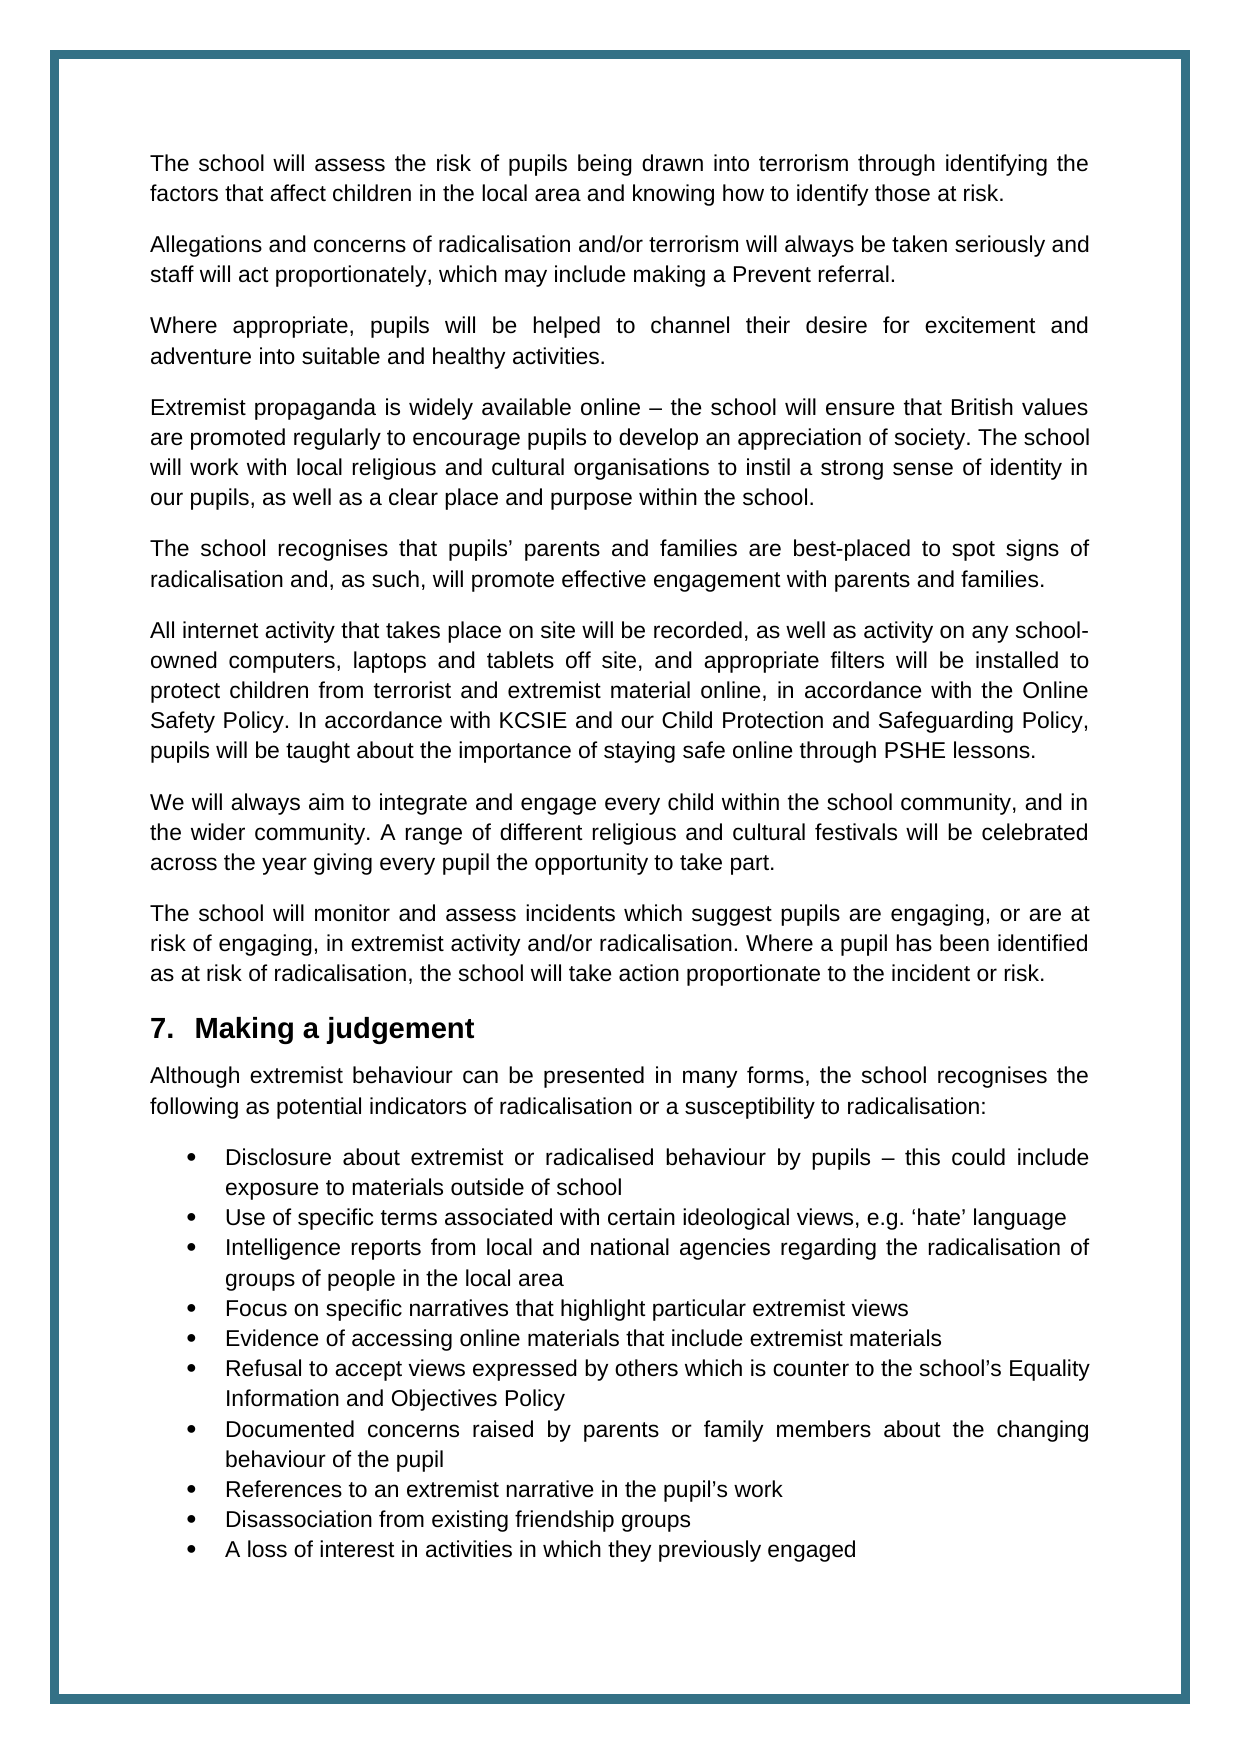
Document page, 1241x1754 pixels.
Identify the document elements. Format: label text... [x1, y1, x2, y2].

text We will always aim to integrate and engage every child within the school community, and in the wider community. A range of different religious and cultural festivals will be celebrated across the year giving every pupil the opportunity to take part. [150, 788, 1090, 875]
text The school recognises that pupils’ parents and families are best-placed to spot signs of radicalisation and, as such, will promote effective engagement with parents and families. [150, 535, 1090, 592]
list Intelligence reports from local and national agencies regarding the radicalisation of groups of people in the local area [187, 1234, 1090, 1291]
list Disassociation from existing friendship groups [187, 1506, 1090, 1533]
text The school will monitor and assess incidents which suggest pupils are engaging, or are at risk of engaging, in extremist activity and/or radicalisation. Where a pupil has been identified as at risk of radicalisation, the school will take action proportionate to the incident or risk. [150, 900, 1090, 987]
list A loss of interest in activities in which they previously engaged [187, 1536, 1090, 1563]
list Use of specific terms associated with certain ideological views, e.g. ‘hate’ language [187, 1204, 1090, 1231]
list Focus on specific narratives that highlight particular extremist views [187, 1295, 1090, 1321]
text The school will assess the risk of pupils being drawn into terrorism through identifying the factors that affect children in the local area and knowing how to identify those at risk. [150, 150, 1090, 207]
subtitle Making a judgement [150, 1011, 1090, 1045]
text Where appropriate, pupils will be helped to channel their desire for excitement and adventure into suitable and healthy activities. [150, 312, 1090, 369]
list Disclosure about extremist or radicalised behaviour by pupils – this could include exposure to materials outside of school [187, 1144, 1090, 1200]
list References to an extremist narrative in the pupil’s work [187, 1476, 1090, 1502]
list Documented concerns raised by parents or family members about the changing behaviour of the pupil [187, 1416, 1090, 1472]
text All internet activity that takes place on site will be recorded, as well as activity on any school-owned computers, laptops and tablets off site, and appropriate filters will be installed to protect children from terrorist and extremist material online, in accordance with the Online Safety Policy. In accordance with KCSIE and our Child Protection and Safeguarding Policy, pupils will be taught about the importance of staying safe online through PSHE lessons. [150, 617, 1090, 764]
text Allegations and concerns of radicalisation and/or terrorism will always be taken seriously and staff will act proportionately, which may include making a Prevent referral. [150, 231, 1090, 288]
text Although extremist behaviour can be presented in many forms, the school recognises the following as potential indicators of radicalisation or a susceptibility to radicalisation: [150, 1062, 1090, 1119]
list Evidence of accessing online materials that include extremist materials [187, 1325, 1090, 1351]
text Extremist propaganda is widely available online – the school will ensure that British values are promoted regularly to encourage pupils to develop an appreciation of society. The school will work with local religious and cultural organisations to instil a strong sense of identity in our pupils, as well as a clear place and purpose within the school. [150, 394, 1090, 511]
list Refusal to accept views expressed by others which is counter to the school’s Equality Information and Objectives Policy [187, 1355, 1090, 1412]
